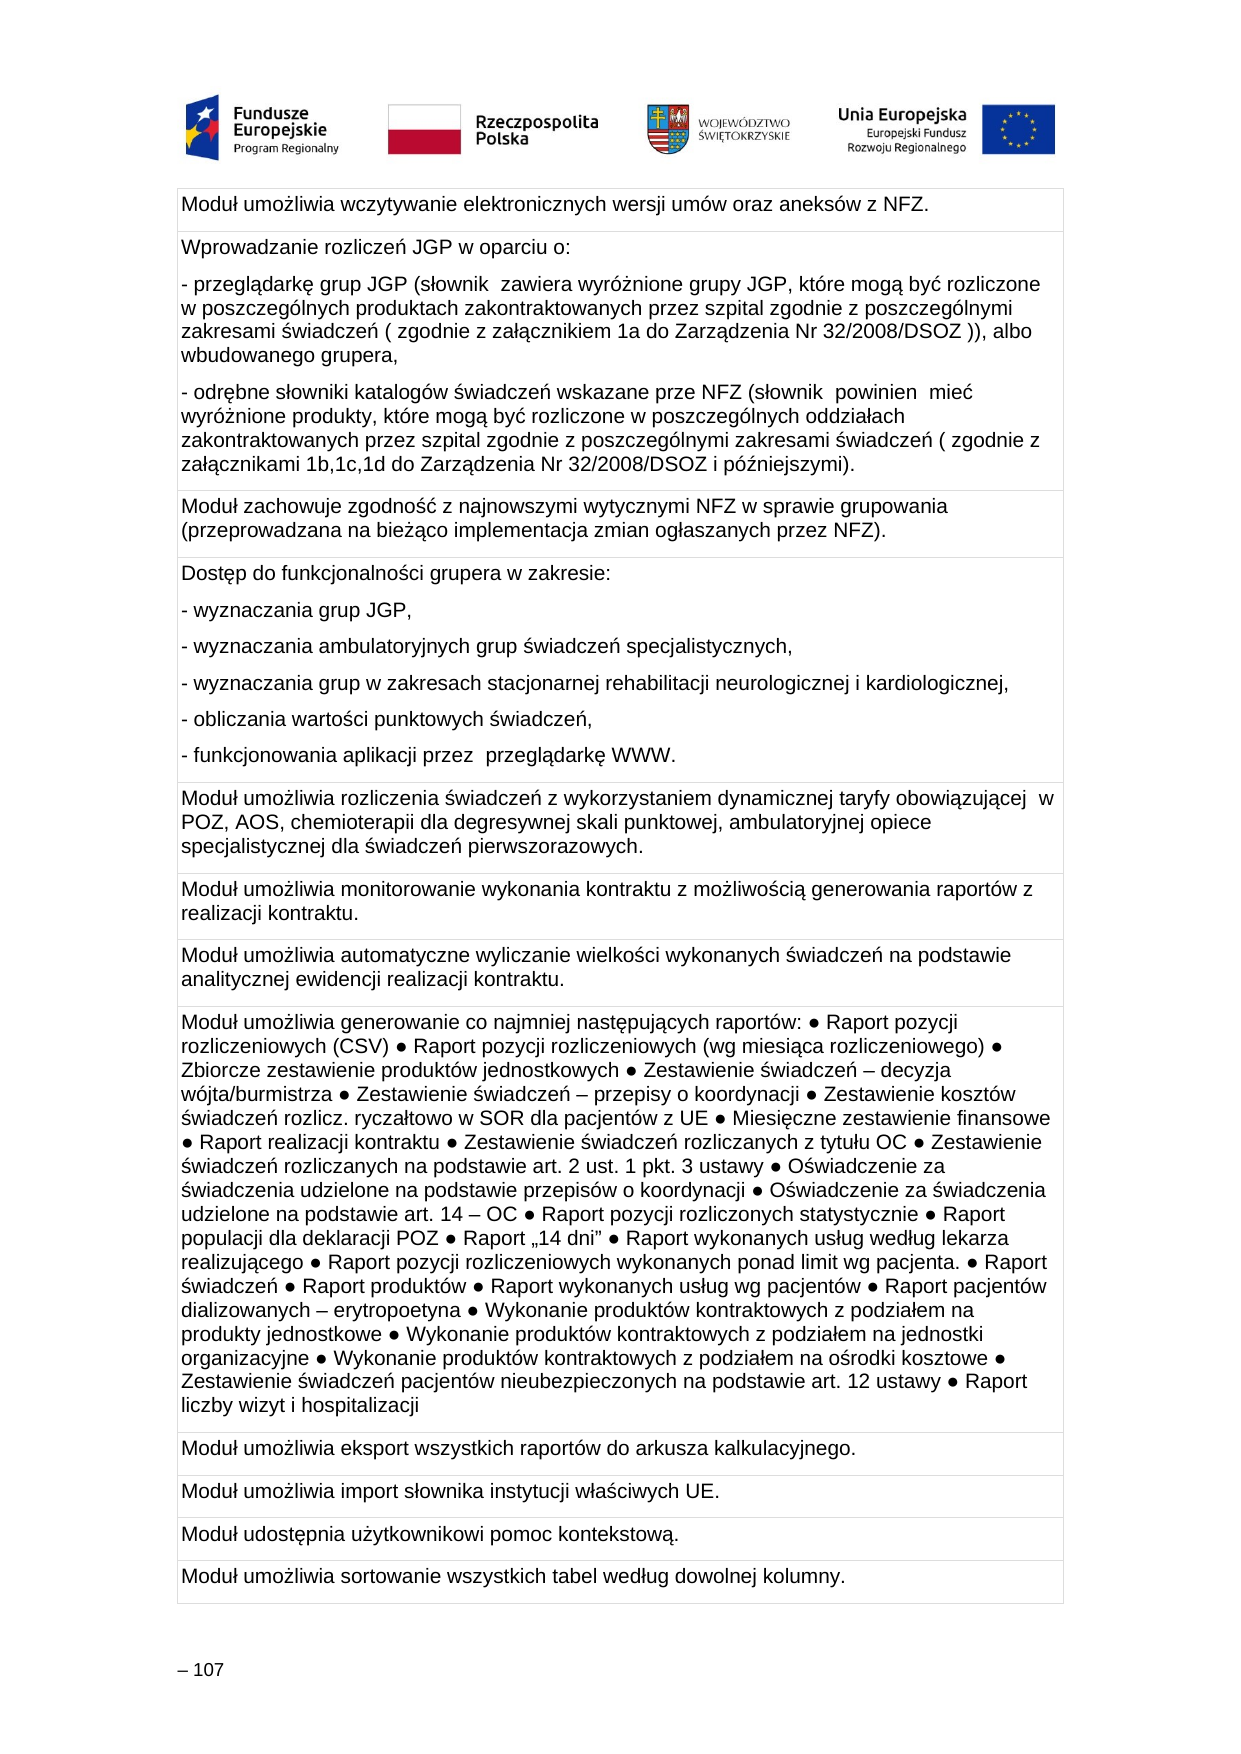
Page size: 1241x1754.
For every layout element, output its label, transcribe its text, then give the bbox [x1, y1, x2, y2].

picture [177, 86, 1063, 167]
table_cell Wprowadzanie rozliczeń JGP w oparciu o: - przeglądarkę grup JGP (słownik zawiera wyróżnione grupy JGP, które mogą być rozliczone w poszczególnych produktach zakontraktowanych przez szpital zgodnie z poszczególnymi zakresami świadczeń ( zgodnie z załącznikiem 1a do Zarządzenia Nr 32/2008/DSOZ )), albo wbudowanego grupera, - odrębne słowniki katalogów świadczeń wskazane prze NFZ (słownik powinien mieć wyróżnione produkty, które mogą być rozliczone w poszczególnych oddziałach zakontraktowanych przez szpital zgodnie z poszczególnymi zakresami świadczeń ( zgodnie z załącznikami 1b,1c,1d do Zarządzenia Nr 32/2008/DSOZ i późniejszymi). [178, 232, 1063, 490]
table_cell Moduł zachowuje zgodność z najnowszymi wytycznymi NFZ w sprawie grupowania (przeprowadzana na bieżąco implementacja zmian ogłaszanych przez NFZ). [178, 491, 1063, 557]
table_cell Moduł udostępnia użytkownikowi pomoc kontekstową. [178, 1518, 1063, 1560]
table_cell Moduł umożliwia import słownika instytucji właściwych UE. [178, 1476, 1063, 1517]
table_cell Moduł umożliwia eksport wszystkich raportów do arkusza kalkulacyjnego. [178, 1433, 1063, 1474]
table_cell Moduł umożliwia monitorowanie wykonania kontraktu z możliwością generowania raportów z realizacji kontraktu. [178, 874, 1063, 939]
table_cell Moduł umożliwia sortowanie wszystkich tabel według dowolnej kolumny. [178, 1561, 1063, 1603]
table_cell Dostęp do funkcjonalności grupera w zakresie: - wyznaczania grup JGP, - wyznaczania ambulatoryjnych grup świadczeń specjalistycznych, - wyznaczania grup w zakresach stacjonarnej rehabilitacji neurologicznej i kardiologicznej, - obliczania wartości punktowych świadczeń, - funkcjonowania aplikacji przez przeglądarkę WWW. [178, 558, 1063, 782]
table_cell Moduł umożliwia automatyczne wyliczanie wielkości wykonanych świadczeń na podstawie analitycznej ewidencji realizacji kontraktu. [178, 940, 1063, 1006]
table_header Moduł umożliwia wczytywanie elektronicznych wersji umów oraz aneksów z NFZ. [178, 189, 1063, 231]
table_cell Moduł umożliwia generowanie co najmniej następujących raportów: ● Raport pozycji rozliczeniowych (CSV) ● Raport pozycji rozliczeniowych (wg miesiąca rozliczeniowego) ● Zbiorcze zestawienie produktów jednostkowych ● Zestawienie świadczeń – decyzja wójta/burmistrza ● Zestawienie świadczeń – przepisy o koordynacji ● Zestawienie kosztów świadczeń rozlicz. ryczałtowo w SOR dla pacjentów z UE ● Miesięczne zestawienie finansowe ● Raport realizacji kontraktu ● Zestawienie świadczeń rozliczanych z tytułu OC ● Zestawienie świadczeń rozliczanych na podstawie art. 2 ust. 1 pkt. 3 ustawy ● Oświadczenie za świadczenia udzielone na podstawie przepisów o koordynacji ● Oświadczenie za świadczenia udzielone na podstawie art. 14 – OC ● Raport pozycji rozliczonych statystycznie ● Raport populacji dla deklaracji POZ ● Raport „14 dni” ● Raport wykonanych usług według lekarza realizującego ● Raport pozycji rozliczeniowych wykonanych ponad limit wg pacjenta. ● Raport świadczeń ● Raport produktów ● Raport wykonanych usług wg pacjentów ● Raport pacjentów dializowanych – erytropoetyna ● Wykonanie produktów kontraktowych z podziałem na produkty jednostkowe ● Wykonanie produktów kontraktowych z podziałem na jednostki organizacyjne ● Wykonanie produktów kontraktowych z podziałem na ośrodki kosztowe ● Zestawienie świadczeń pacjentów nieubezpieczonych na podstawie art. 12 ustawy ● Raport liczby wizyt i hospitalizacji [178, 1007, 1063, 1432]
table_cell Moduł umożliwia rozliczenia świadczeń z wykorzystaniem dynamicznej taryfy obowiązującej w POZ, AOS, chemioterapii dla degresywnej skali punktowej, ambulatoryjnej opiece specjalistycznej dla świadczeń pierwszorazowych. [178, 783, 1063, 872]
